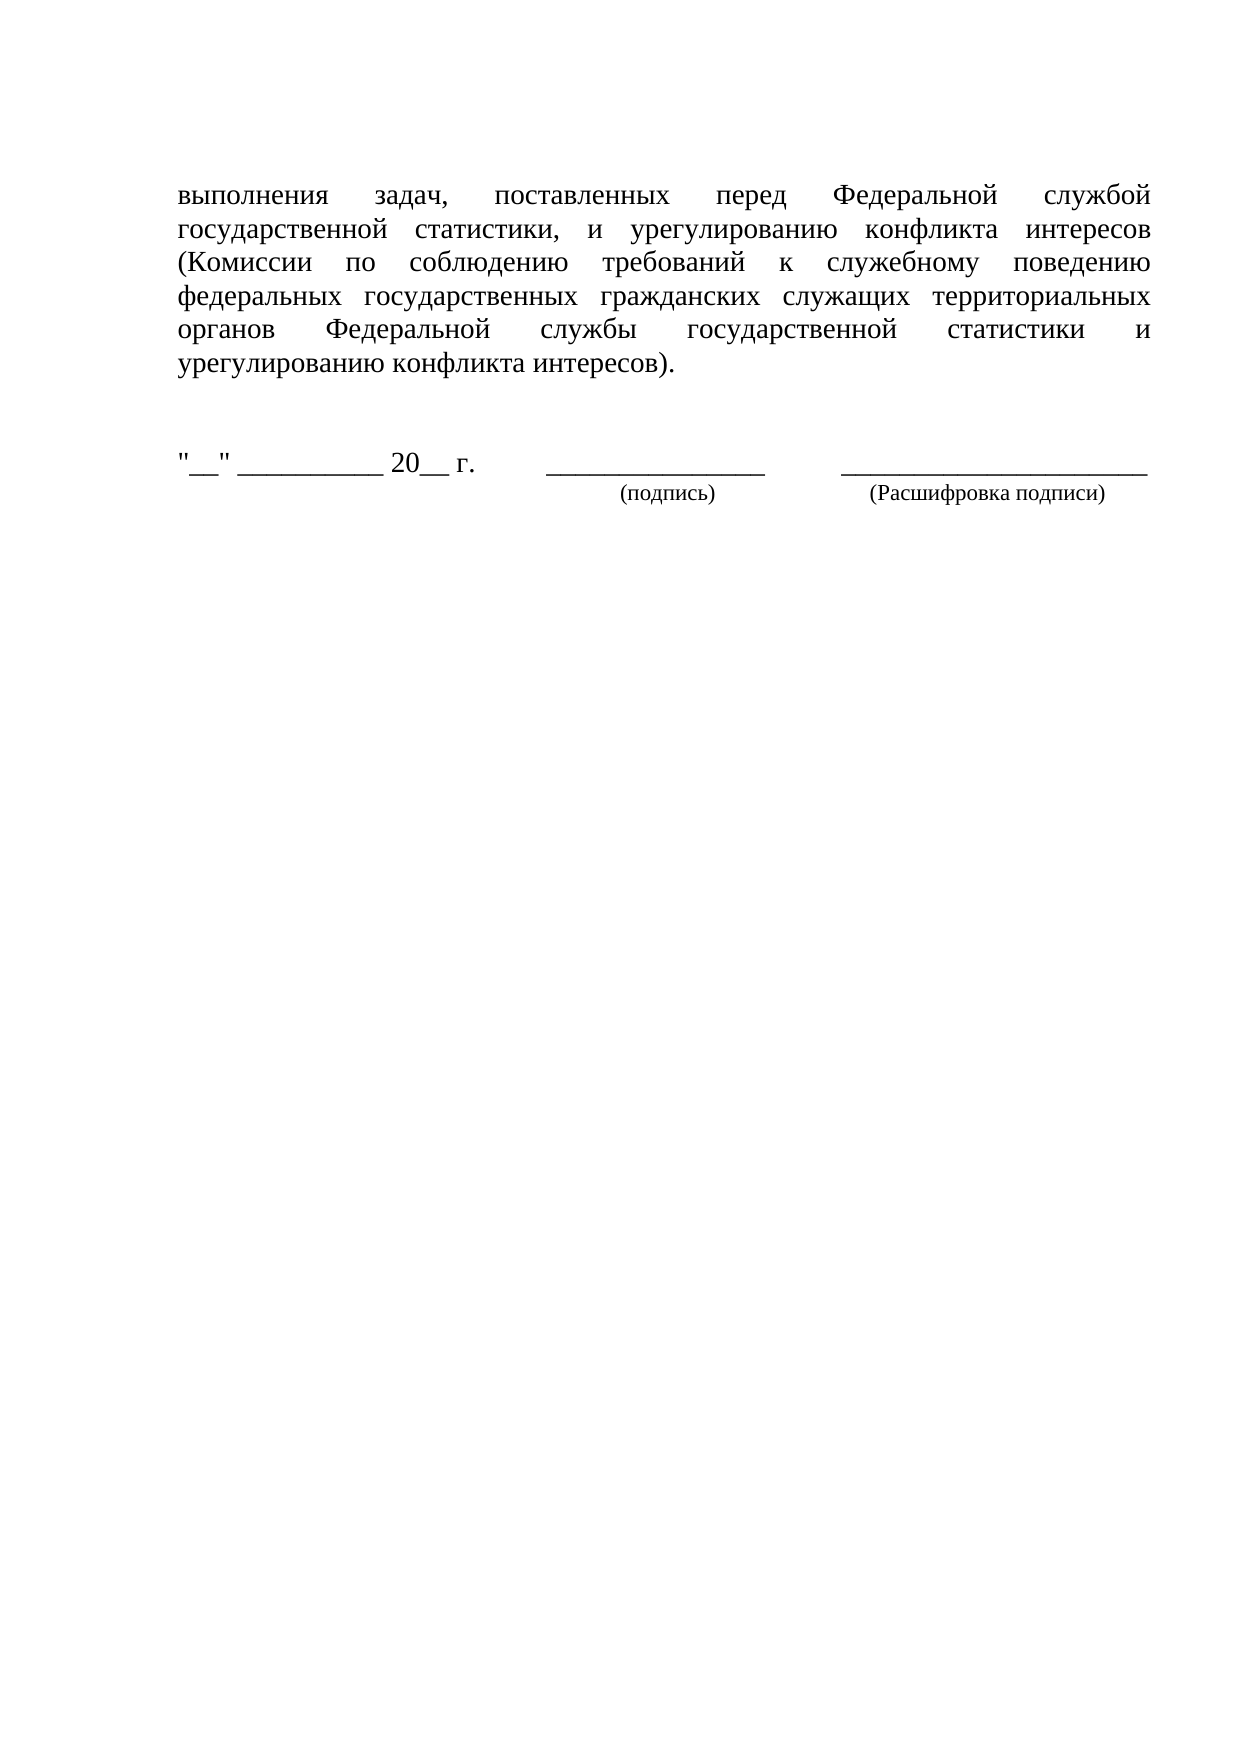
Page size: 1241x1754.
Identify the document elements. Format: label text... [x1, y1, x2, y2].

text (подпись) (Расшифровка подписи) [546, 479, 1152, 506]
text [177, 177, 1152, 378]
text "__" __________ 20__ г. _______________ _____________________ [177, 446, 1152, 479]
